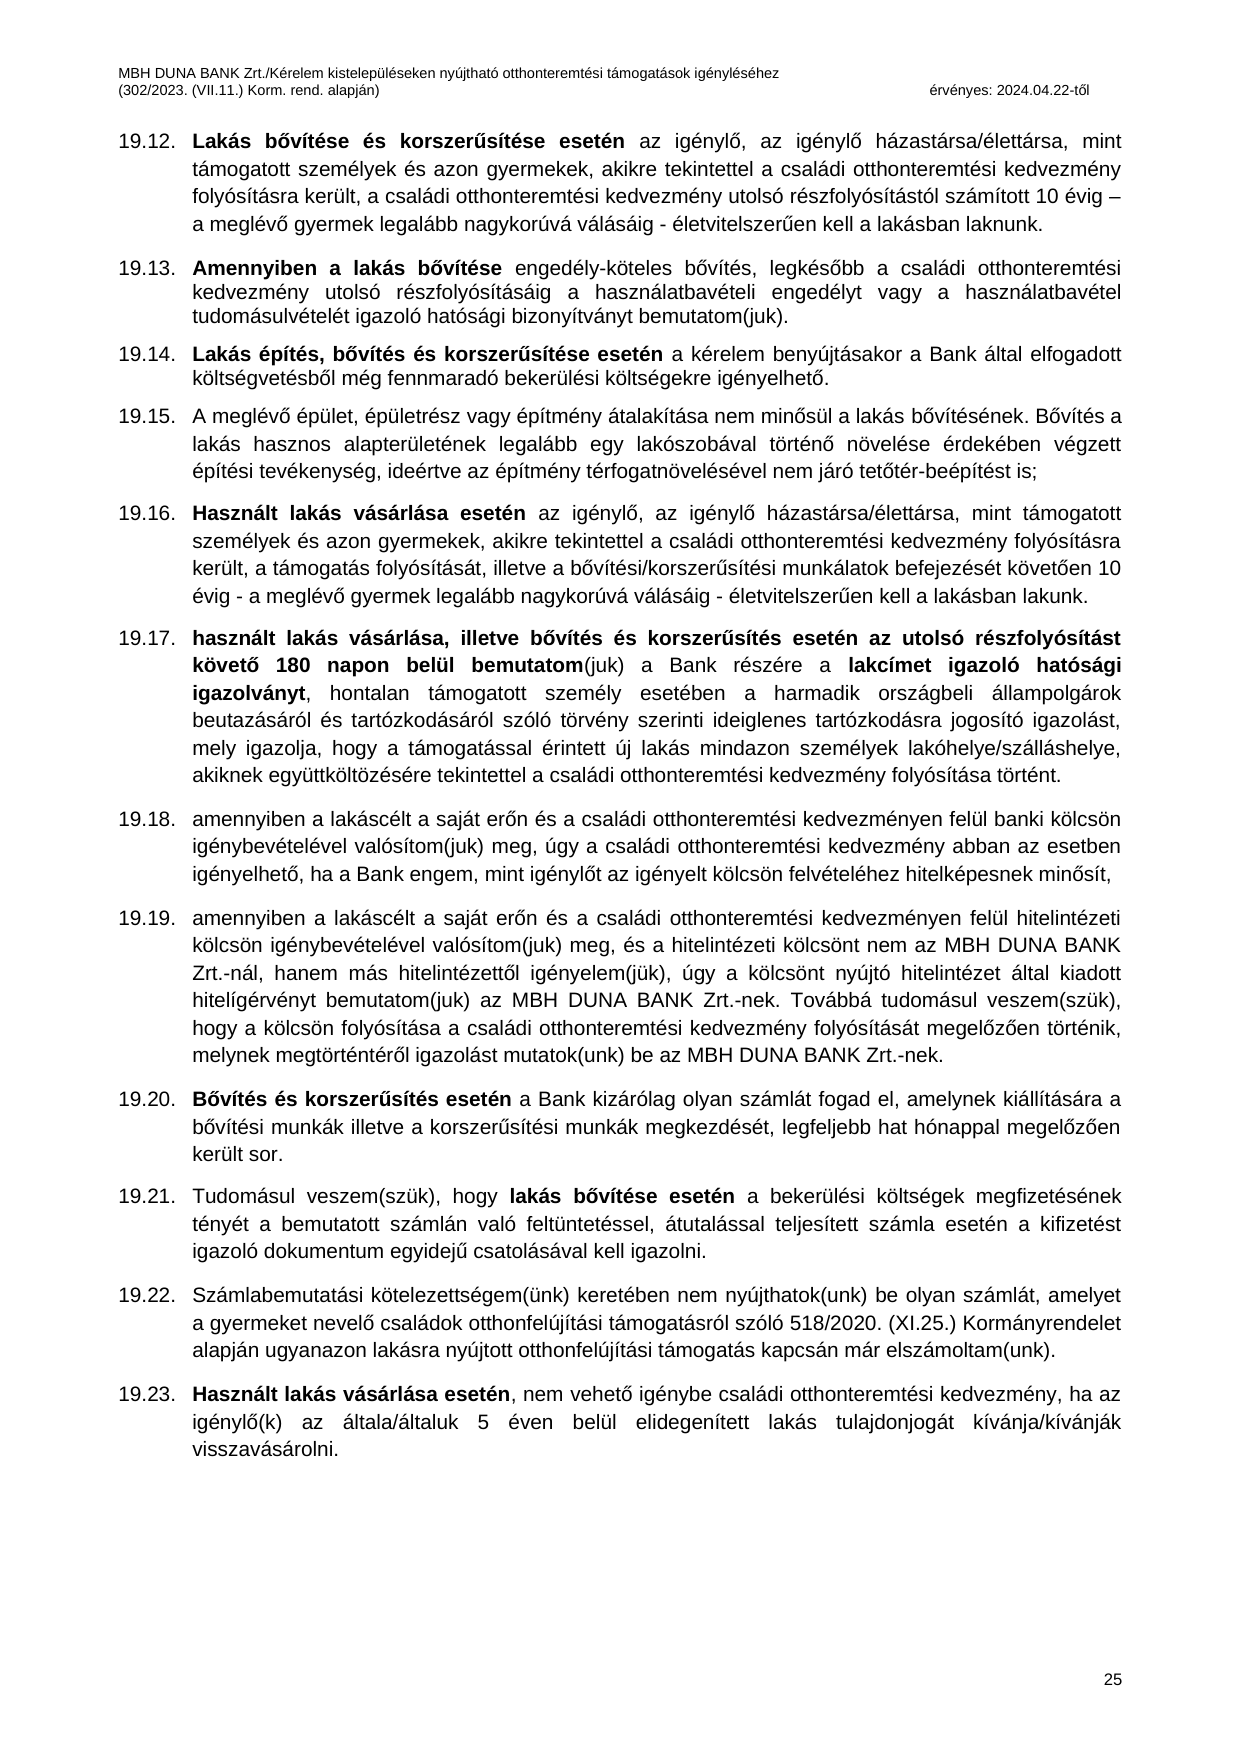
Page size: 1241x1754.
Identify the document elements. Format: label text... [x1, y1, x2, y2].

list Használt lakás vásárlása esetén, nem vehető igénybe családi otthonteremtési kedvezmény, ha az igénylő(k) az általa/általuk 5 éven belül elidegenített lakás tulajdonjogát kívánja/kívánják visszavásárolni. [118, 1382, 1122, 1461]
list Lakás bővítése és korszerűsítése esetén az igénylő, az igénylő házastársa/élettársa, mint támogatott személyek és azon gyermekek, akikre tekintettel a családi otthonteremtési kedvezmény folyósításra került, a családi otthonteremtési kedvezmény utolsó részfolyósítástól számított 10 évig – a meglévő gyermek legalább nagykorúvá válásáig - életvitelszerűen kell a lakásban laknunk. [118, 129, 1122, 236]
list Használt lakás vásárlása esetén az igénylő, az igénylő házastársa/élettársa, mint támogatott személyek és azon gyermekek, akikre tekintettel a családi otthonteremtési kedvezmény folyósításra került, a támogatás folyósítását, illetve a bővítési/korszerűsítési munkálatok befejezését követően 10 évig - a meglévő gyermek legalább nagykorúvá válásáig - életvitelszerűen kell a lakásban lakunk. [118, 501, 1122, 607]
list amennyiben a lakáscélt a saját erőn és a családi otthonteremtési kedvezményen felül banki kölcsön igénybevételével valósítom(juk) meg, úgy a családi otthonteremtési kedvezmény abban az esetben igényelhető, ha a Bank engem, mint igénylőt az igényelt kölcsön felvételéhez hitelképesnek minősít, [118, 807, 1122, 886]
list használt lakás vásárlása, illetve bővítés és korszerűsítés esetén az utolsó részfolyósítást követő 180 napon belül bemutatom(juk) a Bank részére a lakcímet igazoló hatósági igazolványt, hontalan támogatott személy esetében a harmadik országbeli állampolgárok beutazásáról és tartózkodásáról szóló törvény szerinti ideiglenes tartózkodásra jogosító igazolást, mely igazolja, hogy a támogatással érintett új lakás mindazon személyek lakóhelye/szálláshelye, akiknek együttköltözésére tekintettel a családi otthonteremtési kedvezmény folyósítása történt. [118, 625, 1122, 787]
list amennyiben a lakáscélt a saját erőn és a családi otthonteremtési kedvezményen felül hitelintézeti kölcsön igénybevételével valósítom(juk) meg, és a hitelintézeti kölcsönt nem az MBH DUNA BANK Zrt.-nál, hanem más hitelintézettől igényelem(jük), úgy a kölcsönt nyújtó hitelintézet által kiadott hitelígérvényt bemutatom(juk) az MBH DUNA BANK Zrt.-nek. Továbbá tudomásul veszem(szük), hogy a kölcsön folyósítása a családi otthonteremtési kedvezmény folyósítását megelőzően történik, melynek megtörténtéről igazolást mutatok(unk) be az MBH DUNA BANK Zrt.-nek. [118, 906, 1122, 1067]
list A meglévő épület, épületrész vagy építmény átalakítása nem minősül a lakás bővítésének. Bővítés a lakás hasznos alapterületének legalább egy lakószobával történő növelése érdekében végzett építési tevékenység, ideértve az építmény térfogatnövelésével nem járó tetőtér-beépítést is; [118, 404, 1122, 483]
list Tudomásul veszem(szük), hogy lakás bővítése esetén a bekerülési költségek megfizetésének tényét a bemutatott számlán való feltüntetéssel, átutalással teljesített számla esetén a kifizetést igazoló dokumentum egyidejű csatolásával kell igazolni. [118, 1184, 1122, 1263]
list Amennyiben a lakás bővítése engedély-köteles bővítés, legkésőbb a családi otthonteremtési kedvezmény utolsó részfolyósításáig a használatbavételi engedélyt vagy a használatbavétel tudomásulvételét igazoló hatósági bizonyítványt bemutatom(juk). [118, 256, 1122, 327]
list Bővítés és korszerűsítés esetén a Bank kizárólag olyan számlát fogad el, amelynek kiállítására a bővítési munkák illetve a korszerűsítési munkák megkezdését, legfeljebb hat hónappal megelőzően került sor. [118, 1087, 1122, 1166]
list Számlabemutatási kötelezettségem(ünk) keretében nem nyújthatok(unk) be olyan számlát, amelyet a gyermeket nevelő családok otthonfelújítási támogatásról szóló 518/2020. (XI.25.) Kormányrendelet alapján ugyanazon lakásra nyújtott otthonfelújítási támogatás kapcsán már elszámoltam(unk). [118, 1283, 1122, 1362]
list Lakás építés, bővítés és korszerűsítése esetén a kérelem benyújtásakor a Bank által elfogadott költségvetésből még fennmaradó bekerülési költségekre igényelhető. [118, 342, 1122, 390]
